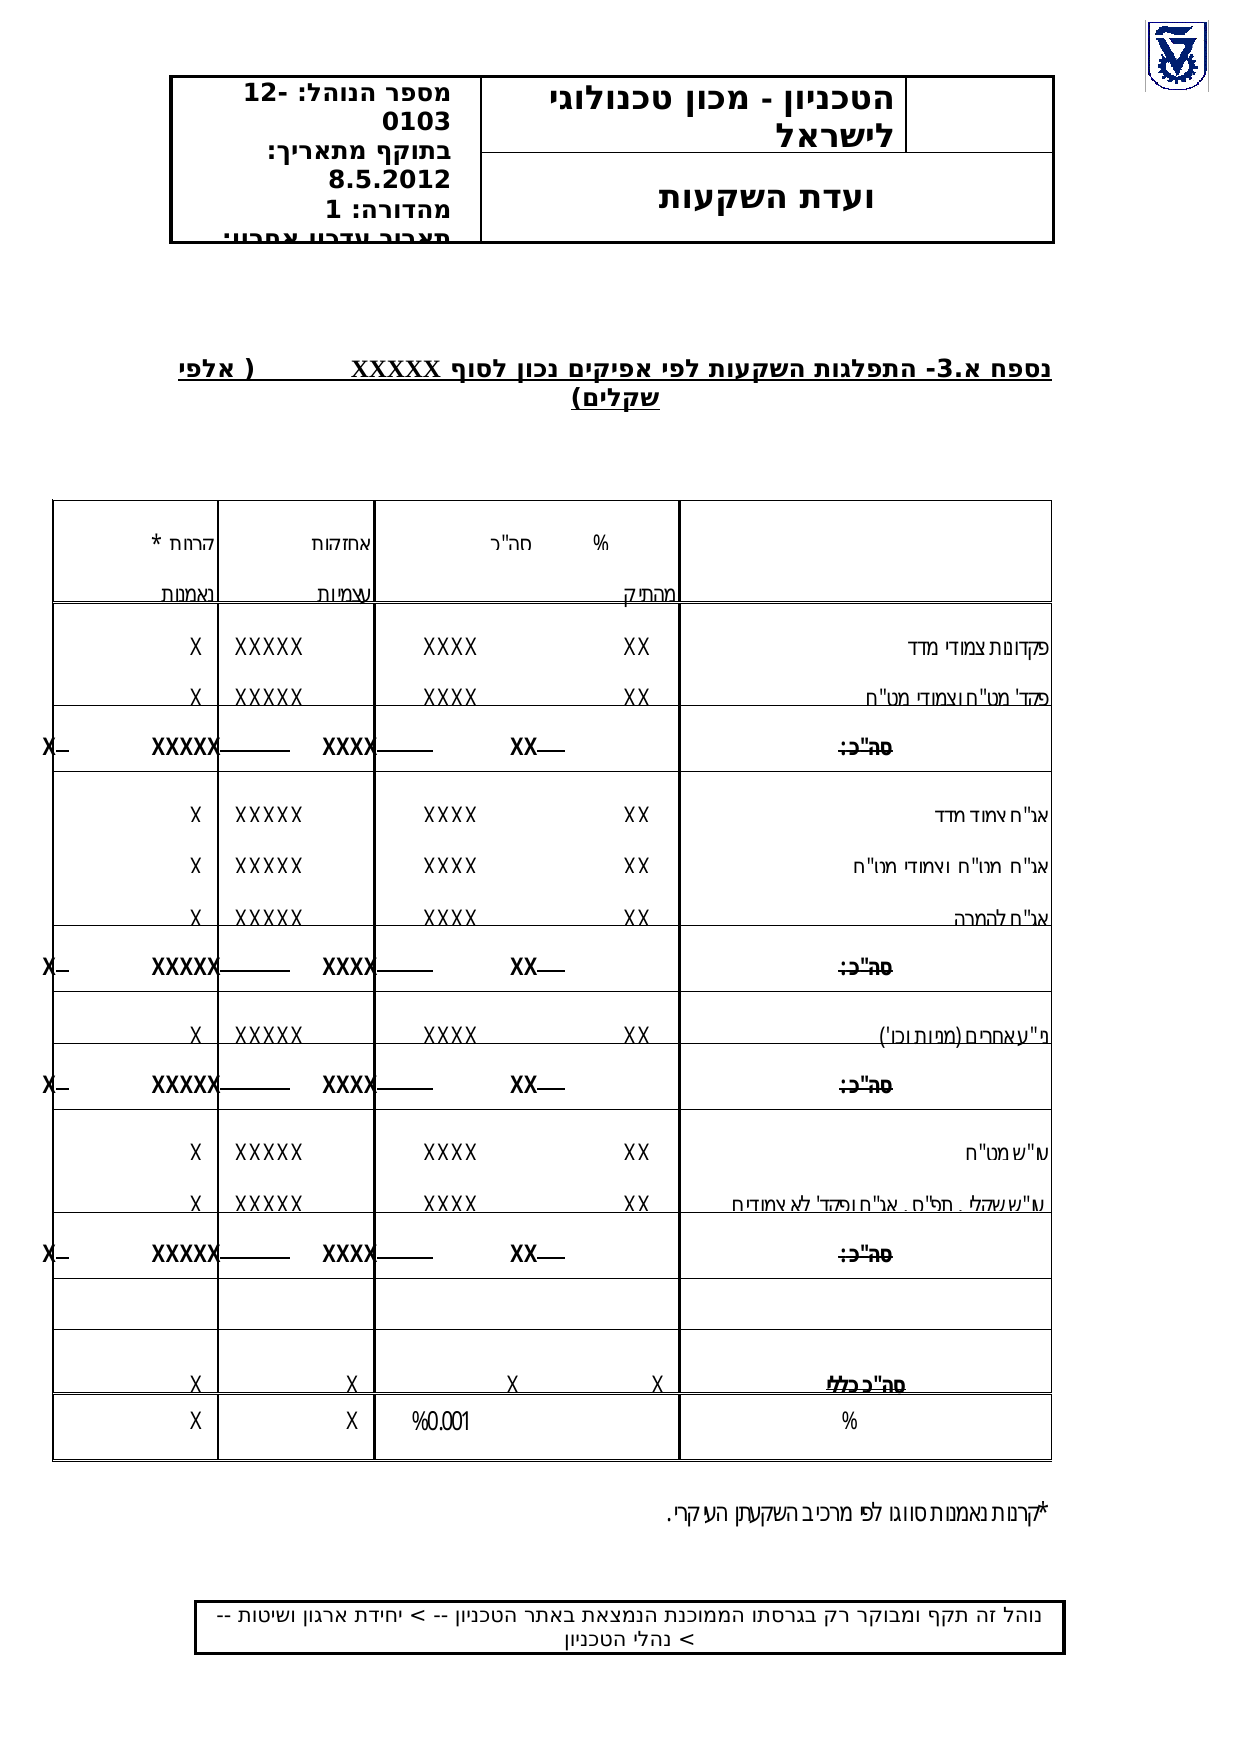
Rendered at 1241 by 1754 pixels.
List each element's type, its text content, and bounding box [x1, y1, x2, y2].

text נספח א.3- התפלגות השקעות לפי אפיקים נכון לסוף XXXXX ( אלפי שקלים) [177, 354, 1053, 413]
picture [1145, 19, 1209, 93]
